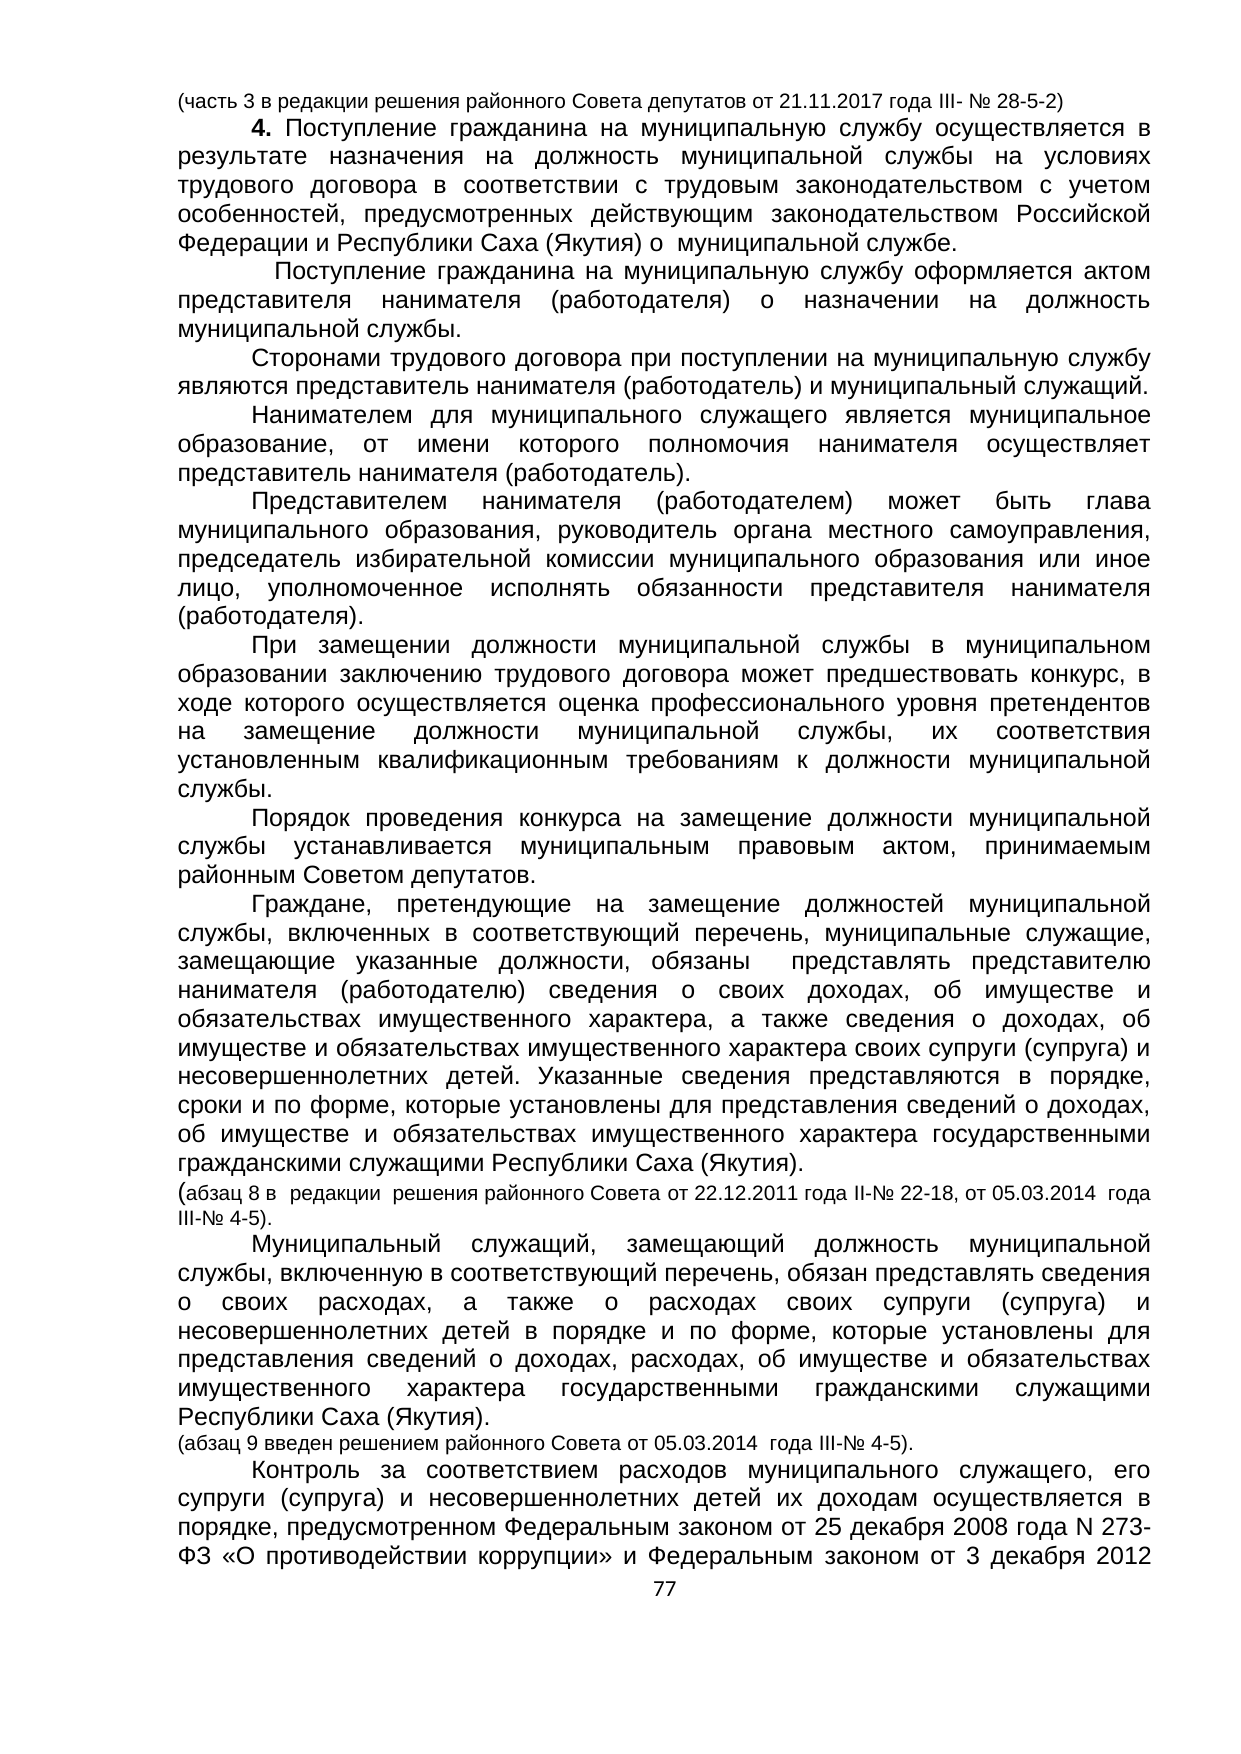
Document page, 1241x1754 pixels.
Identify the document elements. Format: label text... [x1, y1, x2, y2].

text Сторонами трудового договора при поступлении на муниципальную службу являются представитель нанимателя (работодатель) и муниципальный служащий. [177, 343, 1152, 400]
text (абзац 9 введен решением районного Совета от 05.03.2014 года III-№ 4-5). [177, 1431, 1152, 1455]
text (часть 3 в редакции решения районного Совета депутатов от 21.11.2017 года III- № 28-5-2) [177, 89, 1152, 113]
text Нанимателем для муниципального служащего является муниципальное образование, от имени которого полномочия нанимателя осуществляет представитель нанимателя (работодатель). [177, 400, 1152, 486]
text При замещении должности муниципальной службы в муниципальном образовании заключению трудового договора может предшествовать конкурс, в ходе которого осуществляется оценка профессионального уровня претендентов на замещение должности муниципальной службы, их соответствия установленным квалификационным требованиям к должности муниципальной службы. [177, 630, 1152, 803]
text (абзац 8 в редакции решения районного Совета от 22.12.2011 года II-№ 22-18, от 05.03.2014 года III-№ 4-5). [177, 1177, 1152, 1229]
text Муниципальный служащий, замещающий должность муниципальной службы, включенную в соответствующий перечень, обязан представлять сведения о своих расходах, а также о расходах своих супруги (супруга) и несовершеннолетних детей в порядке и по форме, которые установлены для представления сведений о доходах, расходах, об имуществе и обязательствах имущественного характера государственными гражданскими служащими Республики Саха (Якутия). [177, 1229, 1152, 1431]
text Поступление гражданина на муниципальную службу оформляется актом представителя нанимателя (работодателя) о назначении на должность муниципальной службы. [177, 256, 1152, 343]
text Порядок проведения конкурса на замещение должности муниципальной службы устанавливается муниципальным правовым актом, принимаемым районным Советом депутатов. [177, 803, 1152, 889]
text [177, 1455, 1152, 1570]
text Граждане, претендующие на замещение должностей муниципальной службы, включенных в соответствующий перечень, муниципальные служащие, замещающие указанные должности, обязаны представлять представителю нанимателя (работодателю) сведения о своих доходах, об имуществе и обязательствах имущественного характера, а также сведения о доходах, об имуществе и обязательствах имущественного характера своих супруги (супруга) и несовершеннолетних детей. Указанные сведения представляются в порядке, сроки и по форме, которые установлены для представления сведений о доходах, об имуществе и обязательствах имущественного характера государственными гражданскими служащими Республики Саха (Якутия). [177, 889, 1152, 1177]
text Представителем нанимателя (работодателем) может быть глава муниципального образования, руководитель органа местного самоуправления, председатель избирательной комиссии муниципального образования или иное лицо, уполномоченное исполнять обязанности представителя нанимателя (работодателя). [177, 486, 1152, 630]
text 4. Поступление гражданина на муниципальную службу осуществляется в результате назначения на должность муниципальной службы на условиях трудового договора в соответствии с трудовым законодательством с учетом особенностей, предусмотренных действующим законодательством Российской Федерации и Республики Саха (Якутия) о муниципальной службе. [177, 113, 1152, 256]
